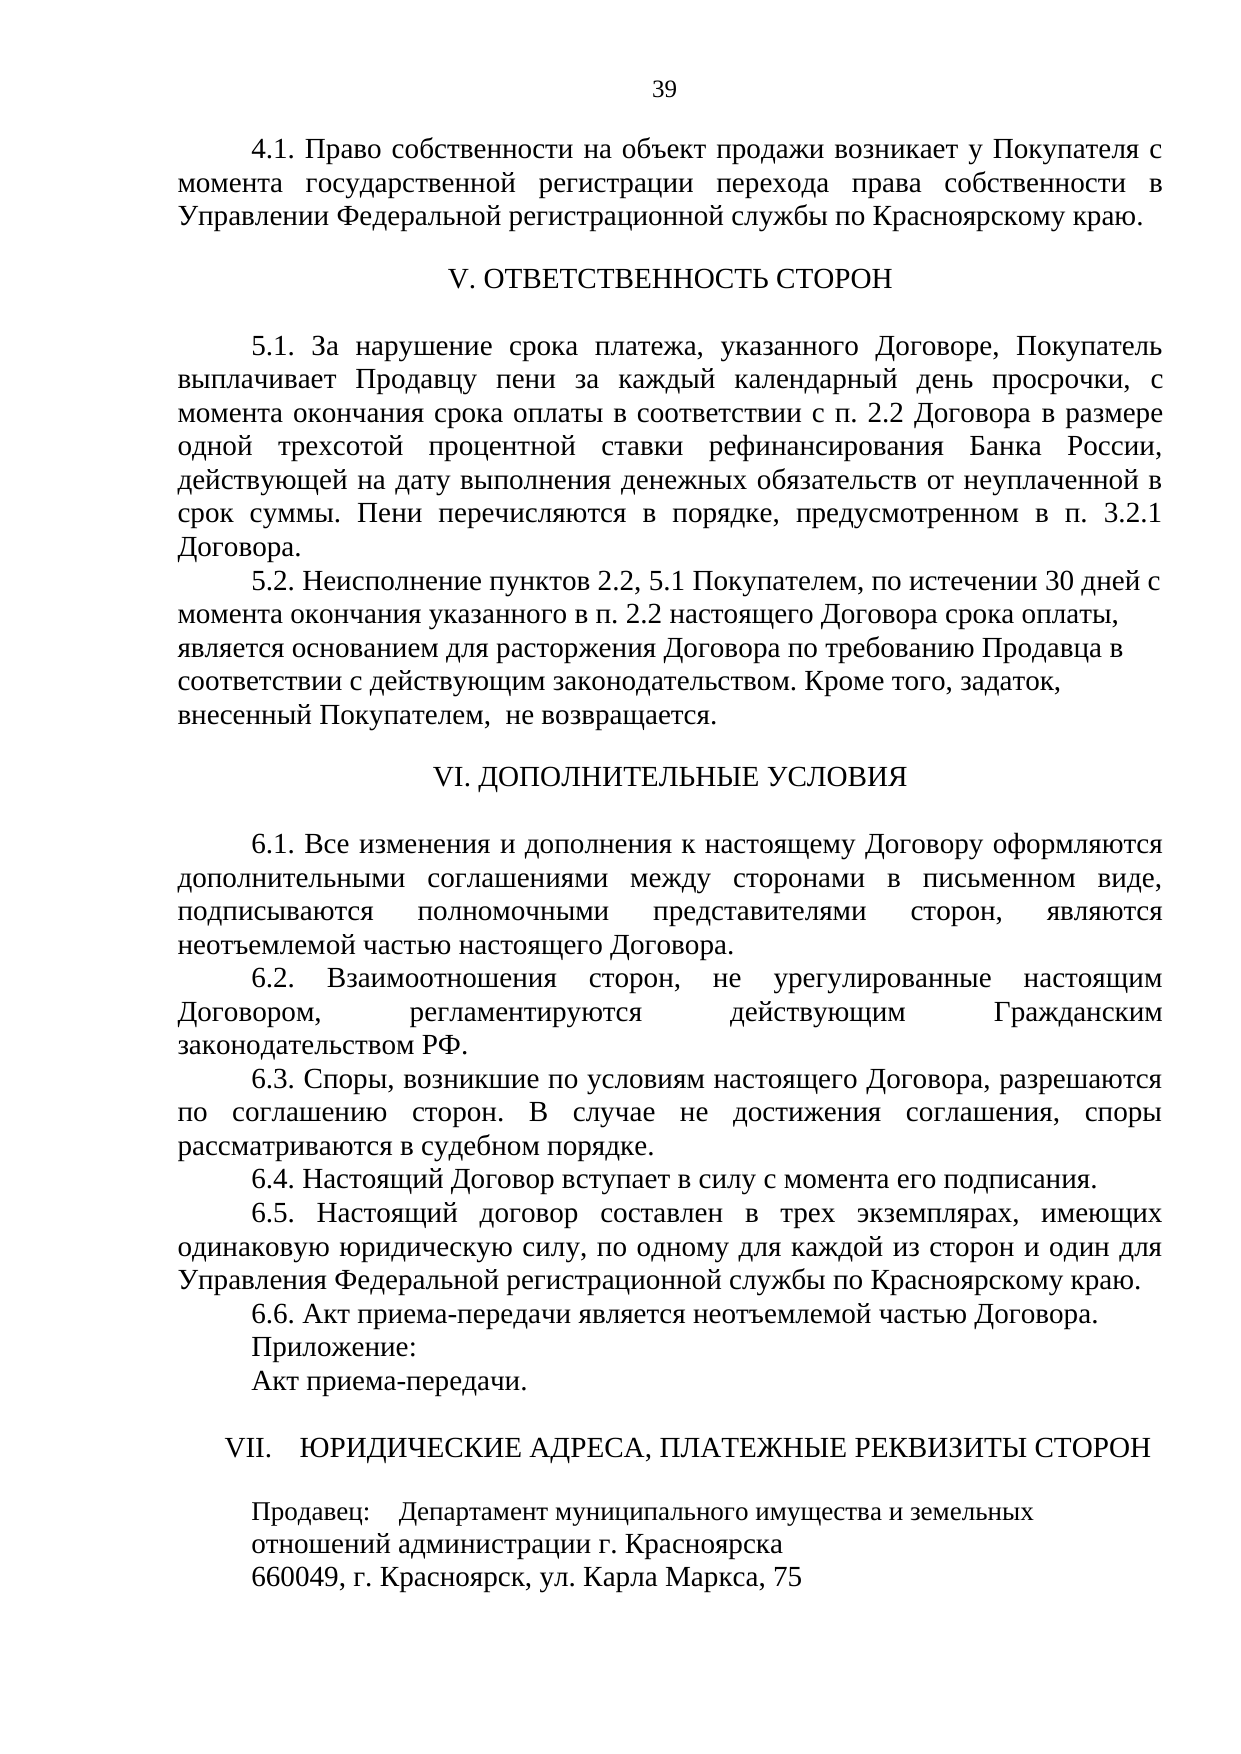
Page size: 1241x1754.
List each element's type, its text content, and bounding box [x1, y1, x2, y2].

text Приложение: [177, 1329, 1163, 1363]
text 6.4. Настоящий Договор вступает в силу с момента его подписания. [177, 1162, 1163, 1195]
text 5.2. Неисполнение пунктов 2.2, 5.1 Покупателем, по истечении 30 дней с момента окончания указанного в п. 2.2 настоящего Договора срока оплаты, является основанием для расторжения Договора по требованию Продавца в соответствии с действующим законодательством. Кроме того, задаток, внесенный Покупателем, не возвращается. [177, 563, 1163, 730]
text VI. ДОПОЛНИТЕЛЬНЫЕ УСЛОВИЯ [177, 759, 1163, 793]
text отношений администрации г. Красноярска [251, 1526, 1161, 1559]
text 5.1. За нарушение срока платежа, указанного Договоре, Покупатель выплачивает Продавцу пени за каждый календарный день просрочки, c момента окончания срока оплаты в соответствии с п. 2.2 Договора в размере одной трехсотой процентной ставки рефинансирования Банка России, действующей на дату выполнения денежных обязательств от неуплаченной в срок суммы. Пени перечисляются в порядке, предусмотренном в п. 3.2.1 Договора. [177, 328, 1163, 563]
text 6.2. Взаимоотношения сторон, не урегулированные настоящим Договором, регламентируются действующим Гражданским законодательством РФ. [177, 960, 1163, 1061]
text 4.1. Право собственности на объект продажи возникает у Покупателя с момента государственной регистрации перехода права собственности в Управлении Федеральной регистрационной службы по Красноярскому краю. [177, 131, 1163, 232]
text 660049, г. Красноярск, ул. Карла Маркса, 75 [251, 1559, 1161, 1593]
text V. ОТВЕТСТВЕННОСТЬ СТОРОН [177, 261, 1163, 294]
text 6.6. Акт приема-передачи является неотъемлемой частью Договора. [177, 1296, 1163, 1329]
text Акт приема-передачи. [177, 1363, 1163, 1396]
text 6.5. Настоящий договор составлен в трех экземплярах, имеющих одинаковую юридическую силу, по одному для каждой из сторон и один для Управления Федеральной регистрационной службы по Красноярскому краю. [177, 1195, 1163, 1296]
list ЮРИДИЧЕСКИЕ АДРЕСА, ПЛАТЕЖНЫЕ РЕКВИЗИТЫ СТОРОН [215, 1430, 1161, 1463]
text 6.3. Споры, возникшие по условиям настоящего Договора, разрешаются по соглашению сторон. В случае не достижения соглашения, споры рассматриваются в судебном порядке. [177, 1061, 1163, 1162]
subtitle Продавец: Департамент муниципального имущества и земельных [251, 1494, 1161, 1526]
text 6.1. Все изменения и дополнения к настоящему Договору оформляются дополнительными соглашениями между сторонами в письменном виде, подписываются полномочными представителями сторон, являются неотъемлемой частью настоящего Договора. [177, 826, 1163, 960]
